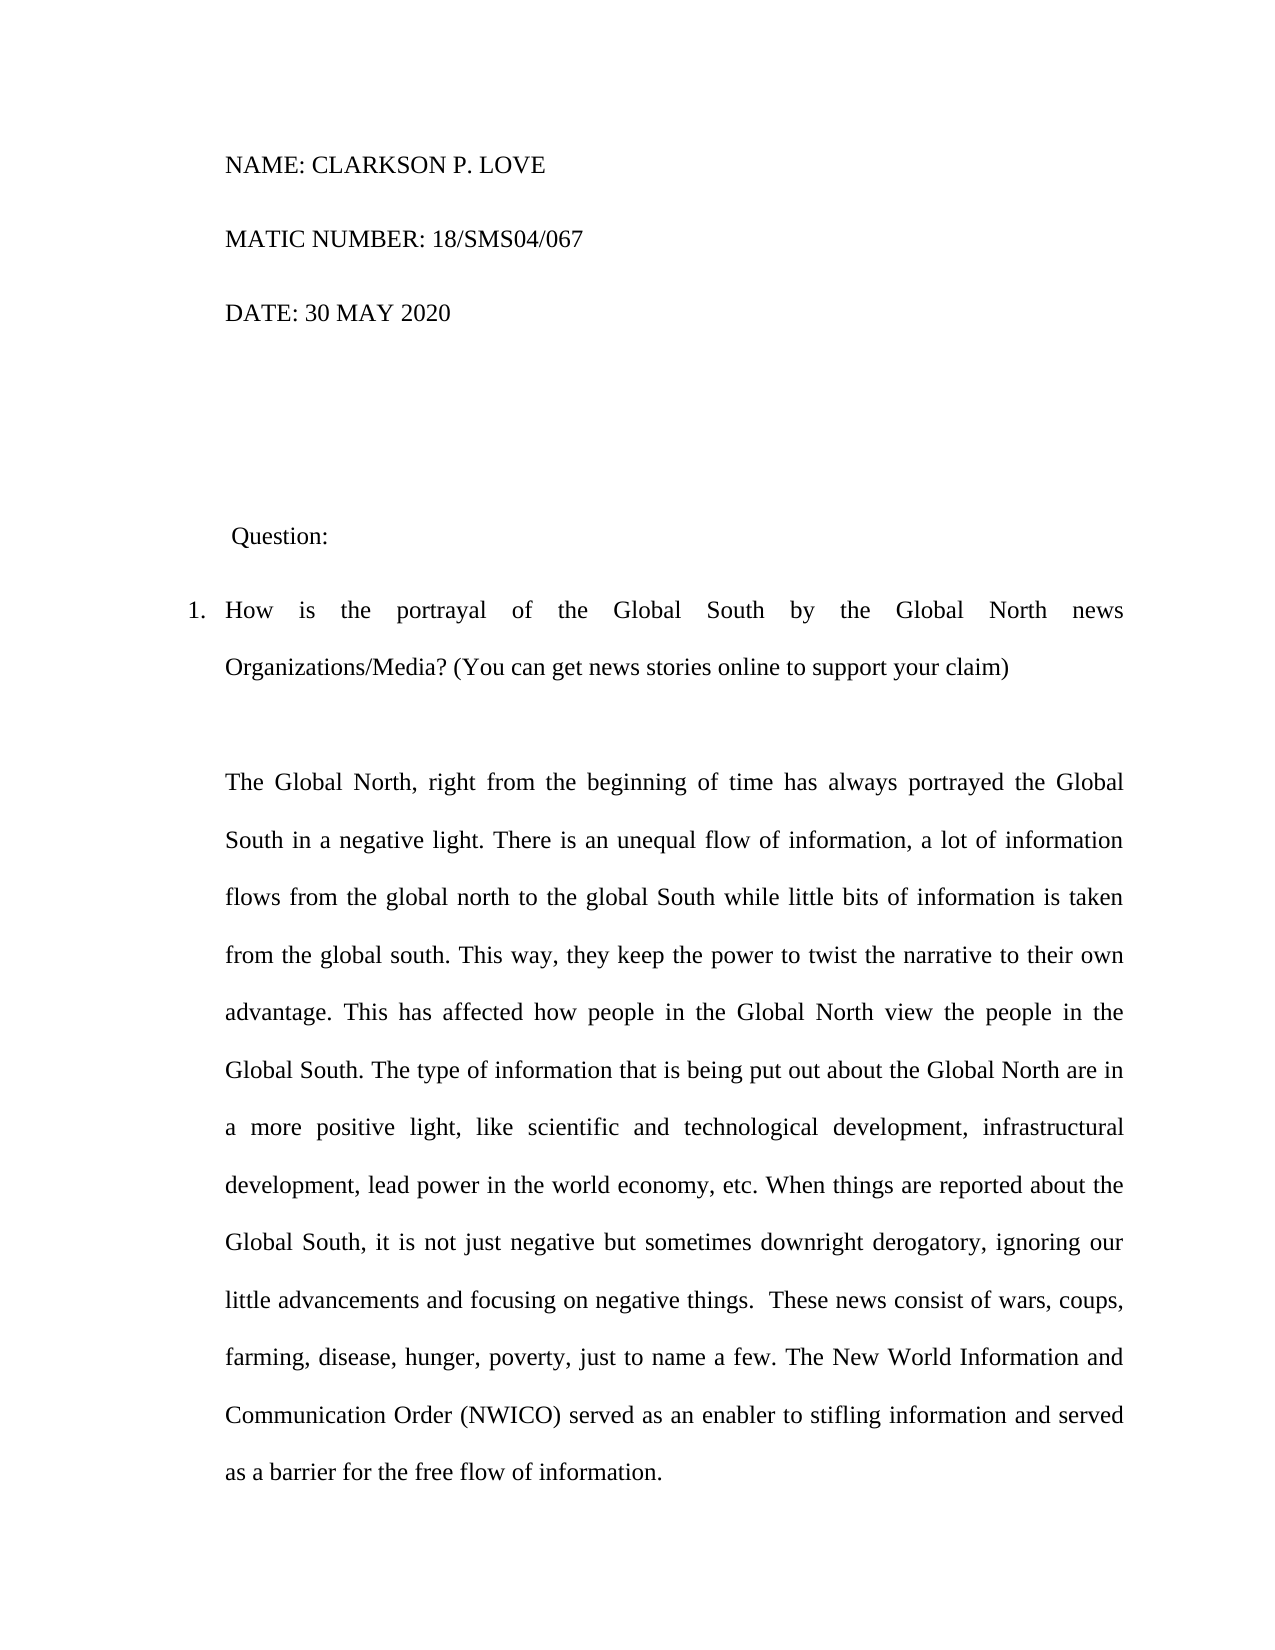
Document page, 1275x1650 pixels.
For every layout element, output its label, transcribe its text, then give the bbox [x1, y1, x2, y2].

text Question: [225, 521, 1125, 549]
list The Global North, right from the beginning of time has always portrayed the Global South in a negative light. There is an unequal flow of information, a lot of information flows from the global north to the global South while little bits of information is taken from the global south. This way, they keep the power to twist the narrative to their own advantage. This has affected how people in the Global North view the people in the Global South. The type of information that is being put out about the Global North are in a more positive light, like scientific and technological development, infrastructural development, lead power in the world economy, etc. When things are reported about the Global South, it is not just negative but sometimes downright derogatory, ignoring our little advancements and focusing on negative things. These news consist of wars, coups, farming, disease, hunger, poverty, just to name a few. The New World Information and Communication Order (NWICO) served as an enabler to stifling information and served as a barrier for the free flow of information. [225, 767, 1125, 1486]
text DATE: 30 MAY 2020 [225, 298, 1125, 327]
text MATIC NUMBER: 18/SMS04/067 [225, 224, 1125, 253]
text NAME: CLARKSON P. LOVE [225, 150, 1125, 179]
list How is the portrayal of the Global South by the Global North news Organizations/Media? (You can get news stories online to support your claim) [187, 595, 1125, 681]
